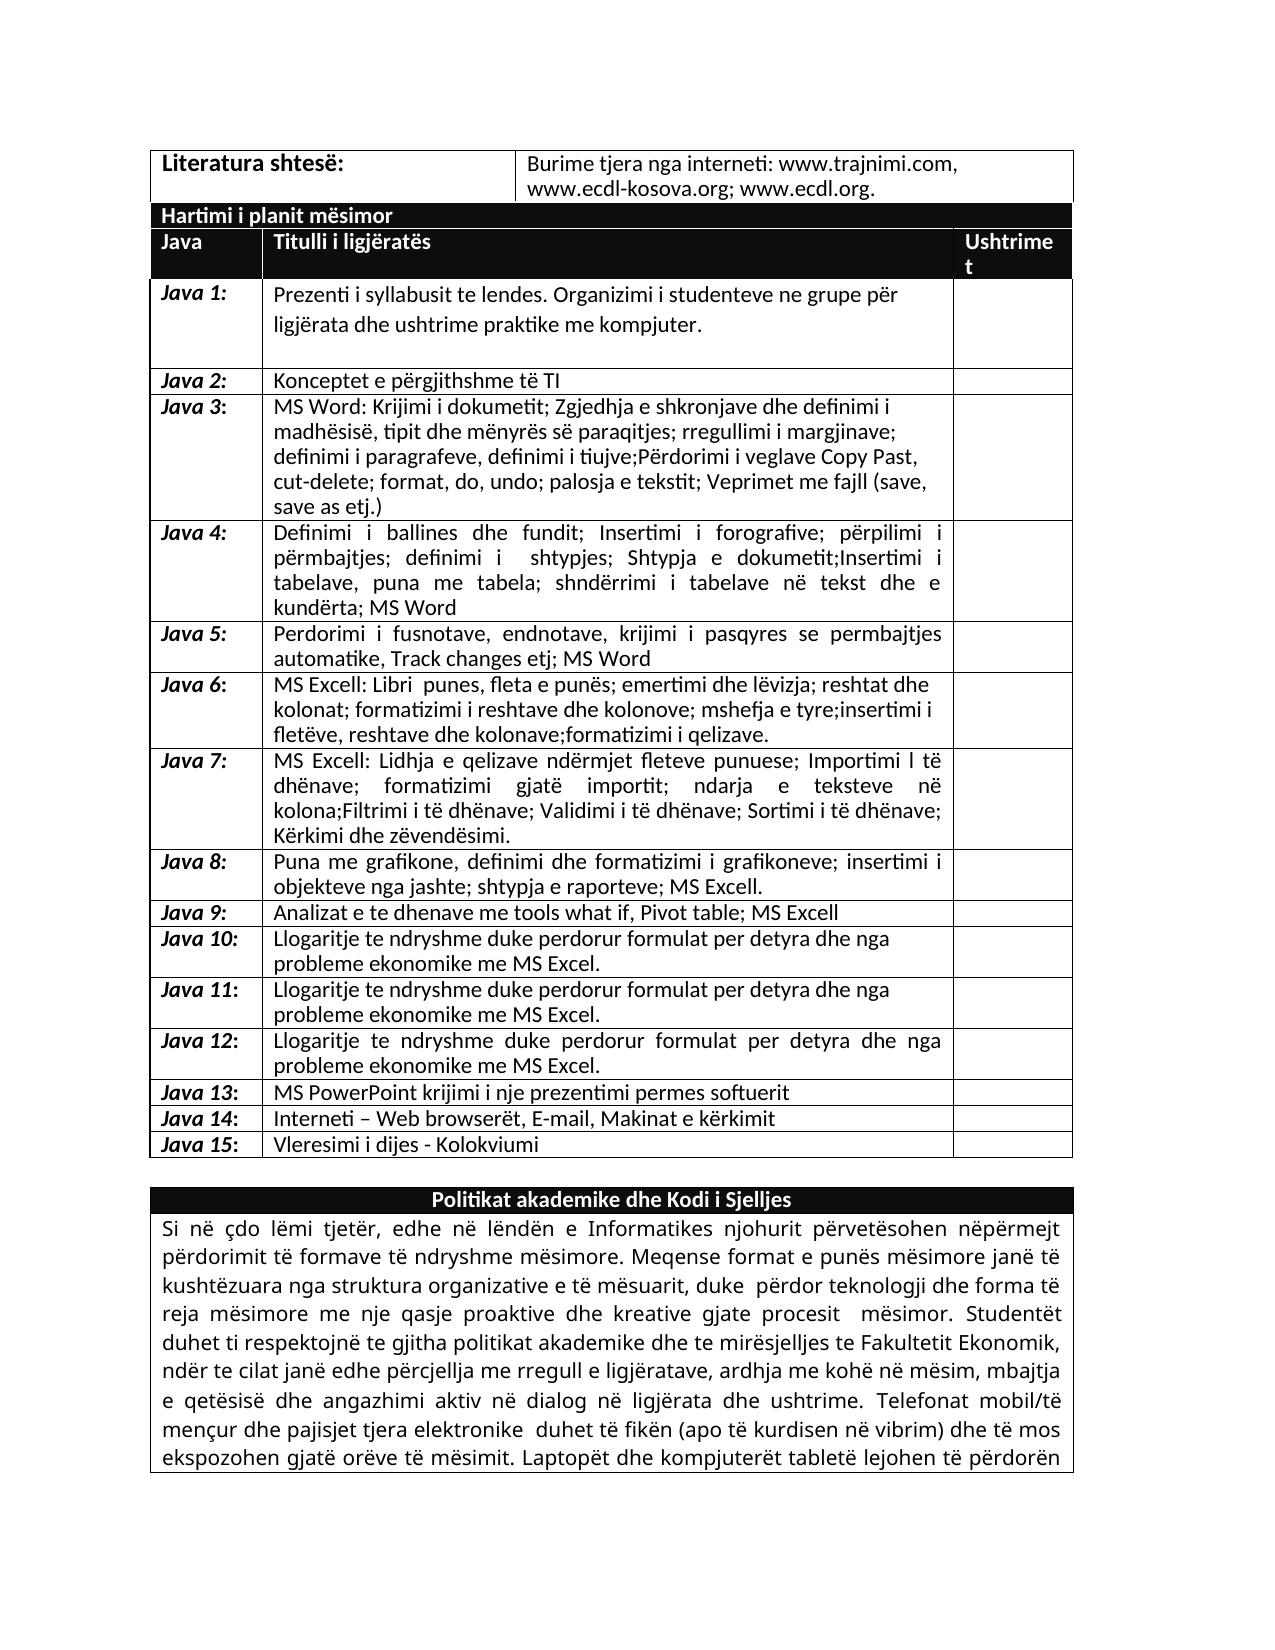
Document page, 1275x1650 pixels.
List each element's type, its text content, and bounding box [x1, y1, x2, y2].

table_cell [954, 622, 1072, 672]
table_header Hartimi i planit mësimor [151, 203, 1072, 228]
table_cell MS Word: Krijimi i dokumetit; Zgjedhja e shkronjave dhe definimi i madhësisë, tipit dhe mënyrës së paraqitjes; rregullimi i margjinave; definimi i paragrafeve, definimi i tiujve;Përdorimi i veglave Copy Past, cut-delete; format, do, undo; palosja e tekstit; Veprimet me fajll (save, save as etj.) [263, 395, 953, 519]
table_cell Java 4: [151, 521, 262, 621]
table_cell Java [151, 229, 262, 279]
table_cell Definimi i ballines dhe fundit; Insertimi i forografive; përpilimi i përmbajtjes; definimi i shtypjes; Shtypja e dokumetit;Insertimi i tabelave, puna me tabela; shndërrimi i tabelave në tekst dhe e kundërta; MS Word [263, 521, 953, 621]
table_cell Java 12: [151, 1029, 262, 1079]
table_cell Java 10: [151, 927, 262, 977]
table_cell Interneti – Web browserët, E-mail, Makinat e kërkimit [263, 1106, 953, 1131]
table_cell Java 7: [151, 749, 262, 849]
table_cell Vleresimi i dijes - Kolokviumi [263, 1132, 953, 1157]
table_cell Literatura shtesë: [151, 151, 515, 201]
table_cell [954, 850, 1072, 900]
table_cell [954, 901, 1072, 926]
table_cell Burime tjera nga interneti: www.trajnimi.com, www.ecdl-kosova.org; www.ecdl.org. [516, 151, 1073, 201]
table_cell Puna me grafikone, definimi dhe formatizimi i grafikoneve; insertimi i objekteve nga jashte; shtypja e raporteve; MS Excell. [263, 850, 953, 900]
table_cell Java 9: [151, 901, 262, 926]
table_cell [954, 1080, 1072, 1105]
table_cell Perdorimi i fusnotave, endnotave, krijimi i pasqyres se permbajtjes automatike, Track changes etj; MS Word [263, 622, 953, 672]
table_cell [954, 1132, 1072, 1157]
table_cell [954, 521, 1072, 621]
table_cell [954, 369, 1072, 393]
table_cell Titulli i ligjëratës [263, 229, 953, 279]
table_cell [954, 1029, 1072, 1079]
table_cell Java 11: [151, 978, 262, 1028]
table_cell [151, 1214, 1073, 1472]
table_cell Ushtrimet [954, 229, 1072, 279]
table_cell Llogaritje te ndryshme duke perdorur formulat per detyra dhe nga probleme ekonomike me MS Excel. [263, 978, 953, 1028]
table_cell Analizat e te dhenave me tools what if, Pivot table; MS Excell [263, 901, 953, 926]
table_header Politikat akademike dhe Kodi i Sjelljes [151, 1188, 1073, 1213]
table_cell Konceptet e përgjithshme të TI [263, 369, 953, 393]
table_cell Java 6: [151, 673, 262, 748]
table_cell Java 14: [151, 1106, 262, 1131]
table_cell MS PowerPoint krijimi i nje prezentimi permes softuerit [263, 1080, 953, 1105]
table_cell [954, 1106, 1072, 1131]
table_cell Java 15: [151, 1132, 262, 1157]
table_cell Java 8: [151, 850, 262, 900]
table_cell Prezenti i syllabusit te lendes. Organizimi i studenteve ne grupe për ligjërata dhe ushtrime praktike me kompjuter. [263, 280, 953, 367]
table_cell Java 13: [151, 1080, 262, 1105]
table_cell [954, 978, 1072, 1028]
table_cell [954, 673, 1072, 748]
table_cell Java 2: [151, 369, 262, 393]
table_cell Llogaritje te ndryshme duke perdorur formulat per detyra dhe nga probleme ekonomike me MS Excel. [263, 927, 953, 977]
table_cell [954, 927, 1072, 977]
table_cell Java 3: [151, 395, 262, 519]
table_cell MS Excell: Lidhja e qelizave ndërmjet fleteve punuese; Importimi l të dhënave; formatizimi gjatë importit; ndarja e teksteve në kolona;Filtrimi i të dhënave; Validimi i të dhënave; Sortimi i të dhënave; Kërkimi dhe zëvendësimi. [263, 749, 953, 849]
table_cell Llogaritje te ndryshme duke perdorur formulat per detyra dhe nga probleme ekonomike me MS Excel. [263, 1029, 953, 1079]
table_cell Java 1: [151, 280, 262, 367]
table_cell [954, 749, 1072, 849]
table_cell [954, 395, 1072, 519]
table_cell MS Excell: Libri punes, fleta e punës; emertimi dhe lëvizja; reshtat dhe kolonat; formatizimi i reshtave dhe kolonove; mshefja e tyre;insertimi i fletëve, reshtave dhe kolonave;formatizimi i qelizave. [263, 673, 953, 748]
table_cell Java 5: [151, 622, 262, 672]
table_cell [954, 280, 1072, 367]
